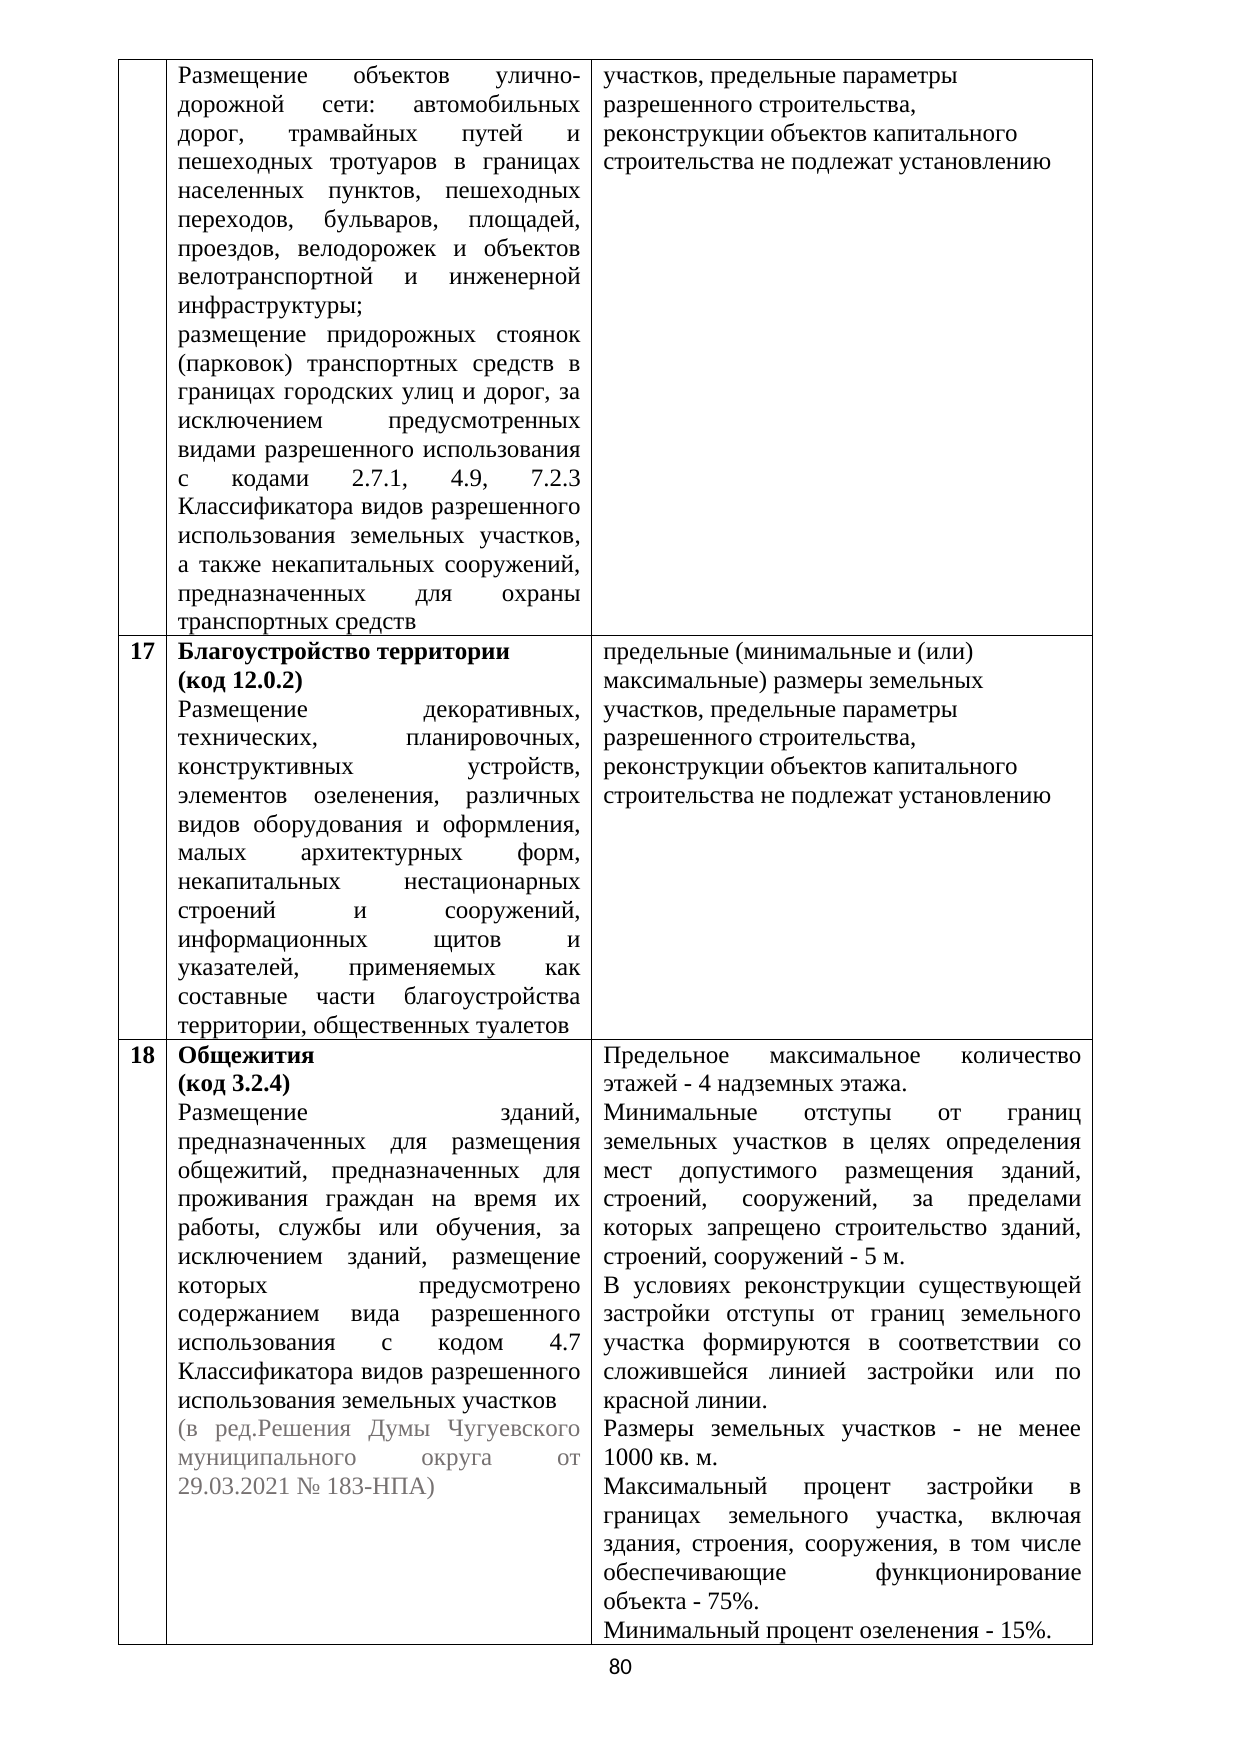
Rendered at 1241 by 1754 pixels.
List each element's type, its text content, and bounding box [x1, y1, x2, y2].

table_cell Благоустройство территории (код 12.0.2) Размещение декоративных, технических, планировочных, конструктивных устройств, элементов озеленения, различных видов оборудования и оформления, малых архитектурных форм, некапитальных нестационарных строений и сооружений, информационных щитов и указателей, применяемых как составные части благоустройства территории, общественных туалетов [167, 636, 591, 1039]
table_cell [167, 60, 591, 635]
table_cell 16 [119, 60, 166, 635]
table_cell 18 [119, 1040, 166, 1643]
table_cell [592, 60, 1092, 635]
table_cell 17 [119, 636, 166, 1039]
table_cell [167, 1040, 591, 1643]
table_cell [592, 1040, 1092, 1643]
